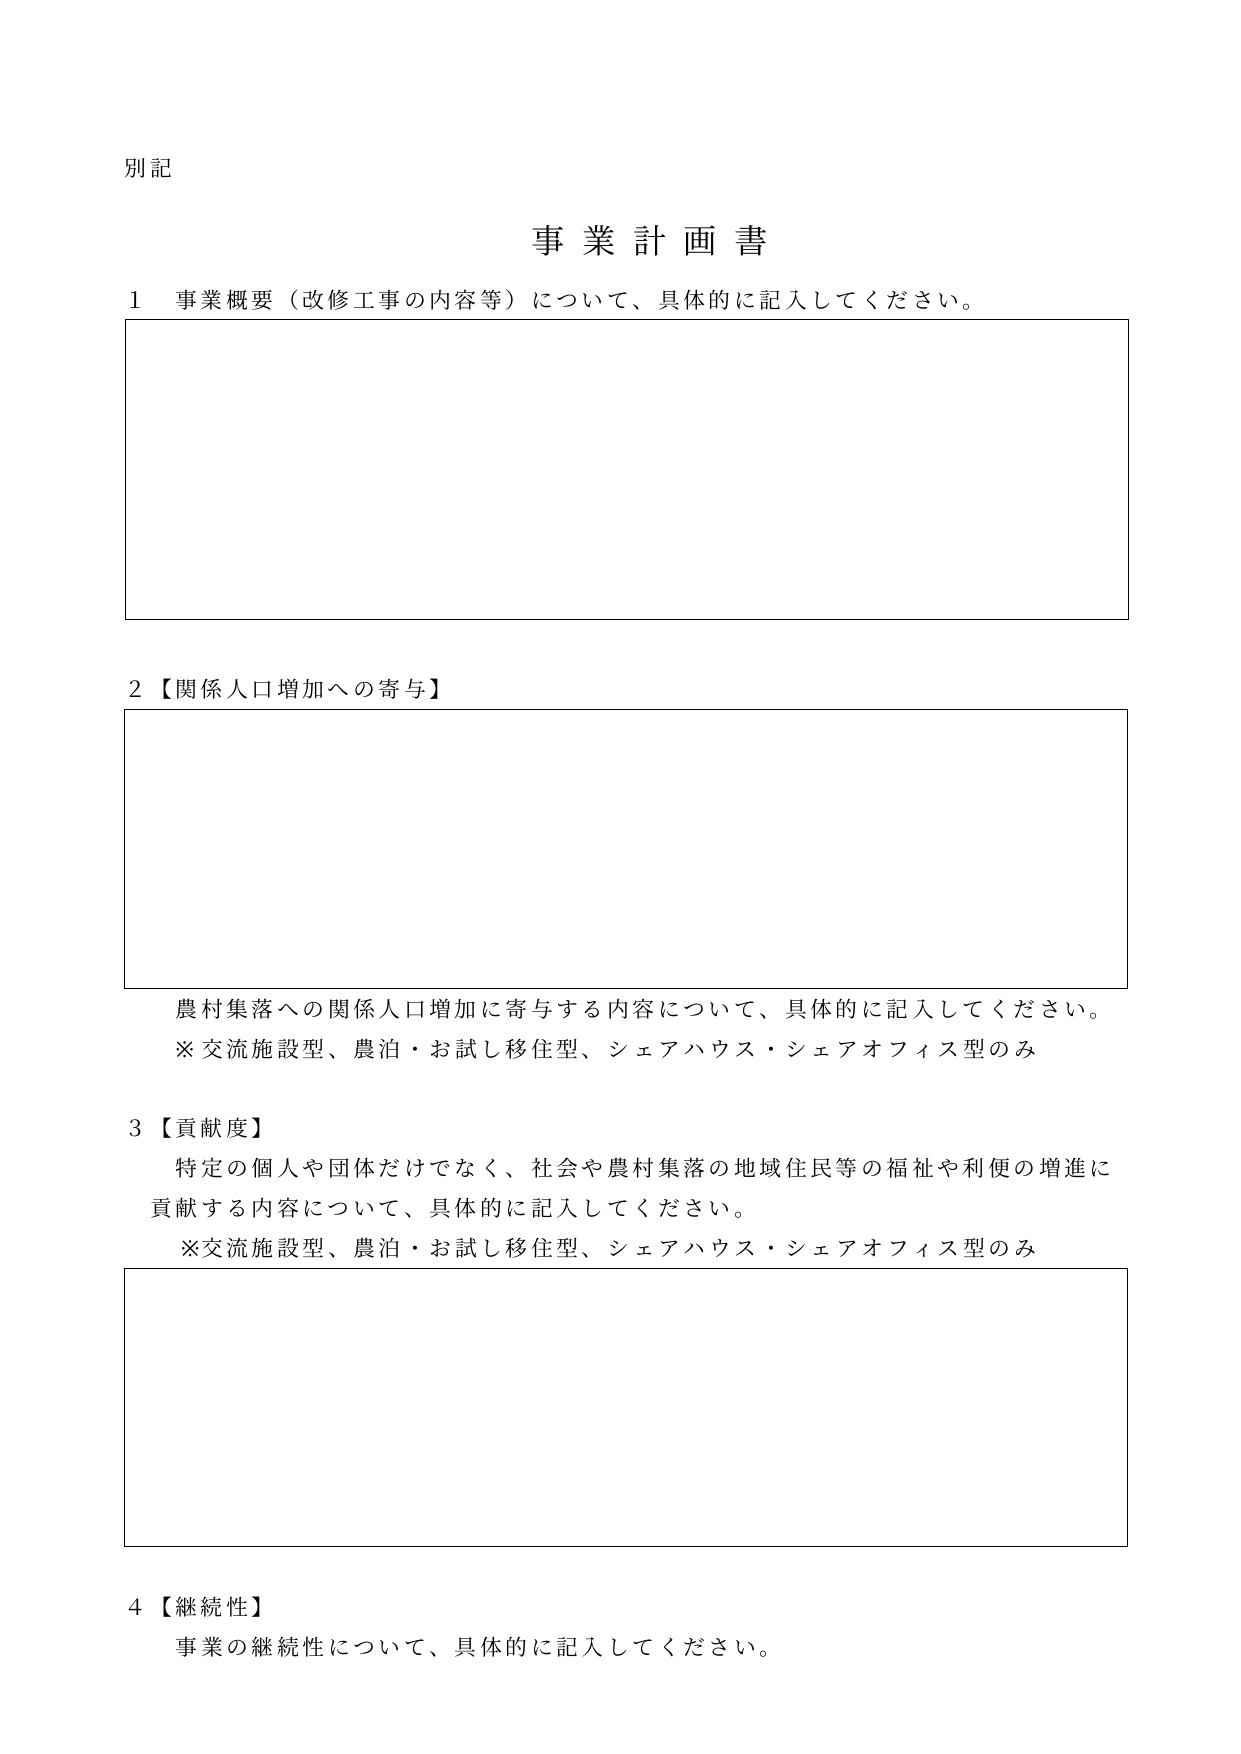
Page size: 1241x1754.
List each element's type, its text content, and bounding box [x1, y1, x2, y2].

text 別記 [124, 148, 1116, 186]
text ※交流施設型、農泊・お試し移住型、シェアハウス・シェアオフィス型のみ [124, 1228, 1116, 1266]
table_header [125, 710, 1127, 988]
text ※交流施設型、農泊・お試し移住型、シェアハウス・シェアオフィス型のみ [124, 1029, 1116, 1067]
text 事業の継続性について、具体的に記入してください。 [124, 1627, 1116, 1664]
text 特定の個人や団体だけでなく、社会や農村集落の地域住民等の福祉や利便の増進に貢献する内容について、具体的に記入してください。 [147, 1148, 1116, 1226]
text 事業計画書 [124, 201, 1113, 277]
text １ 事業概要（改修工事の内容等）について、具体的に記入してください。 [124, 279, 1116, 317]
text 農村集落への関係人口増加に寄与する内容について、具体的に記入してください。 [124, 989, 1116, 1027]
table_header [126, 320, 1128, 618]
table_header [125, 1269, 1127, 1546]
text ２【関係人口増加への寄与】 [123, 669, 1116, 707]
text ４【継続性】 [123, 1587, 1116, 1625]
text ３【貢献度】 [123, 1108, 1116, 1146]
